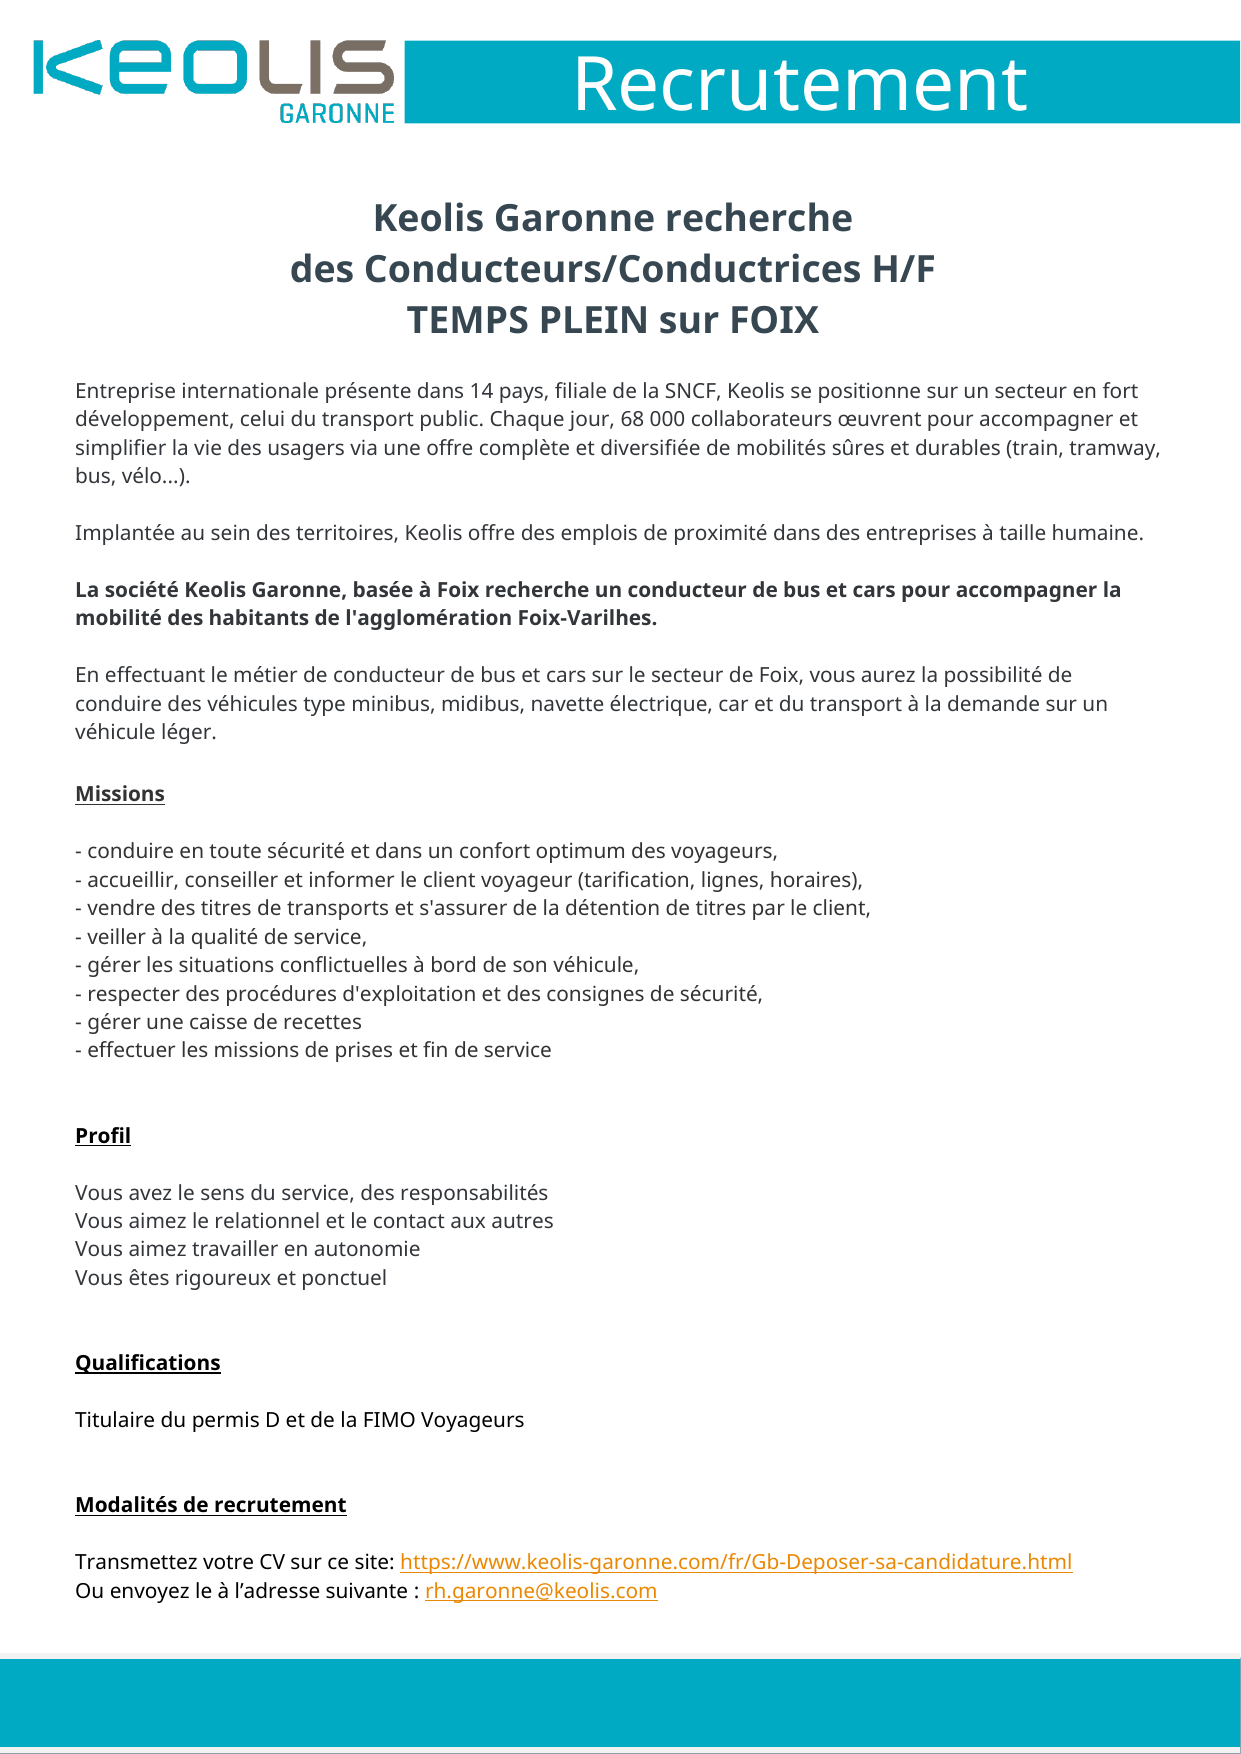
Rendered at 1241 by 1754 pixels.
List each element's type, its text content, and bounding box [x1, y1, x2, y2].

text - vendre des titres de transports et s'assurer de la détention de titres par le client, [75, 893, 1165, 922]
text des Conducteurs/Conductrices H/F TEMPS PLEIN sur FOIX [75, 242, 1151, 344]
text - accueillir, conseiller et informer le client voyageur (tarification, lignes, horaires), [75, 865, 1165, 893]
text - gérer une caisse de recettes [75, 1007, 1165, 1036]
picture [33, 40, 394, 123]
text Implantée au sein des territoires, Keolis offre des emplois de proximité dans des entreprises à taille humaine. [75, 518, 1165, 546]
text - gérer les situations conflictuelles à bord de son véhicule, [75, 950, 1165, 979]
text Ou envoyez le à l’adresse suivante : rh.garonne@keolis.com [75, 1576, 1151, 1604]
text Qualifications [75, 1348, 1151, 1377]
text Missions [75, 779, 1165, 808]
text En effectuant le métier de conducteur de bus et cars sur le secteur de Foix, vous aurez la possibilité de conduire des véhicules type minibus, midibus, navette électrique, car et du transport à la demande sur un véhicule léger. [75, 660, 1165, 746]
text Vous avez le sens du service, des responsabilités [75, 1178, 1165, 1206]
text Titulaire du permis D et de la FIMO Voyageurs [75, 1405, 1151, 1434]
text Vous aimez le relationnel et le contact aux autres [75, 1206, 1165, 1234]
text Keolis Garonne recherche [75, 191, 1151, 242]
text Transmettez votre CV sur ce site: https://www.keolis-garonne.com/fr/Gb-Deposer-sa-candidature.html [75, 1547, 1151, 1576]
text - conduire en toute sécurité et dans un confort optimum des voyageurs, [75, 836, 1165, 865]
text Entreprise internationale présente dans 14 pays, filiale de la SNCF, Keolis se positionne sur un secteur en fort développement, celui du transport public. Chaque jour, 68 000 collaborateurs œuvrent pour accompagner et simplifier la vie des usagers via une offre complète et diversifiée de mobilités sûres et durables (train, tramway, bus, vélo...). [75, 376, 1165, 489]
text Vous aimez travailler en autonomie [75, 1234, 1165, 1263]
text Profil [75, 1121, 1151, 1149]
text Modalités de recrutement [75, 1491, 1151, 1519]
text - respecter des procédures d'exploitation et des consignes de sécurité, [75, 979, 1165, 1007]
text Vous êtes rigoureux et ponctuel [75, 1263, 1165, 1291]
text - effectuer les missions de prises et fin de service [75, 1036, 1165, 1064]
text La société Keolis Garonne, basée à Foix recherche un conducteur de bus et cars pour accompagner la mobilité des habitants de l'agglomération Foix-Varilhes. [75, 575, 1165, 632]
text - veiller à la qualité de service, [75, 922, 1165, 950]
